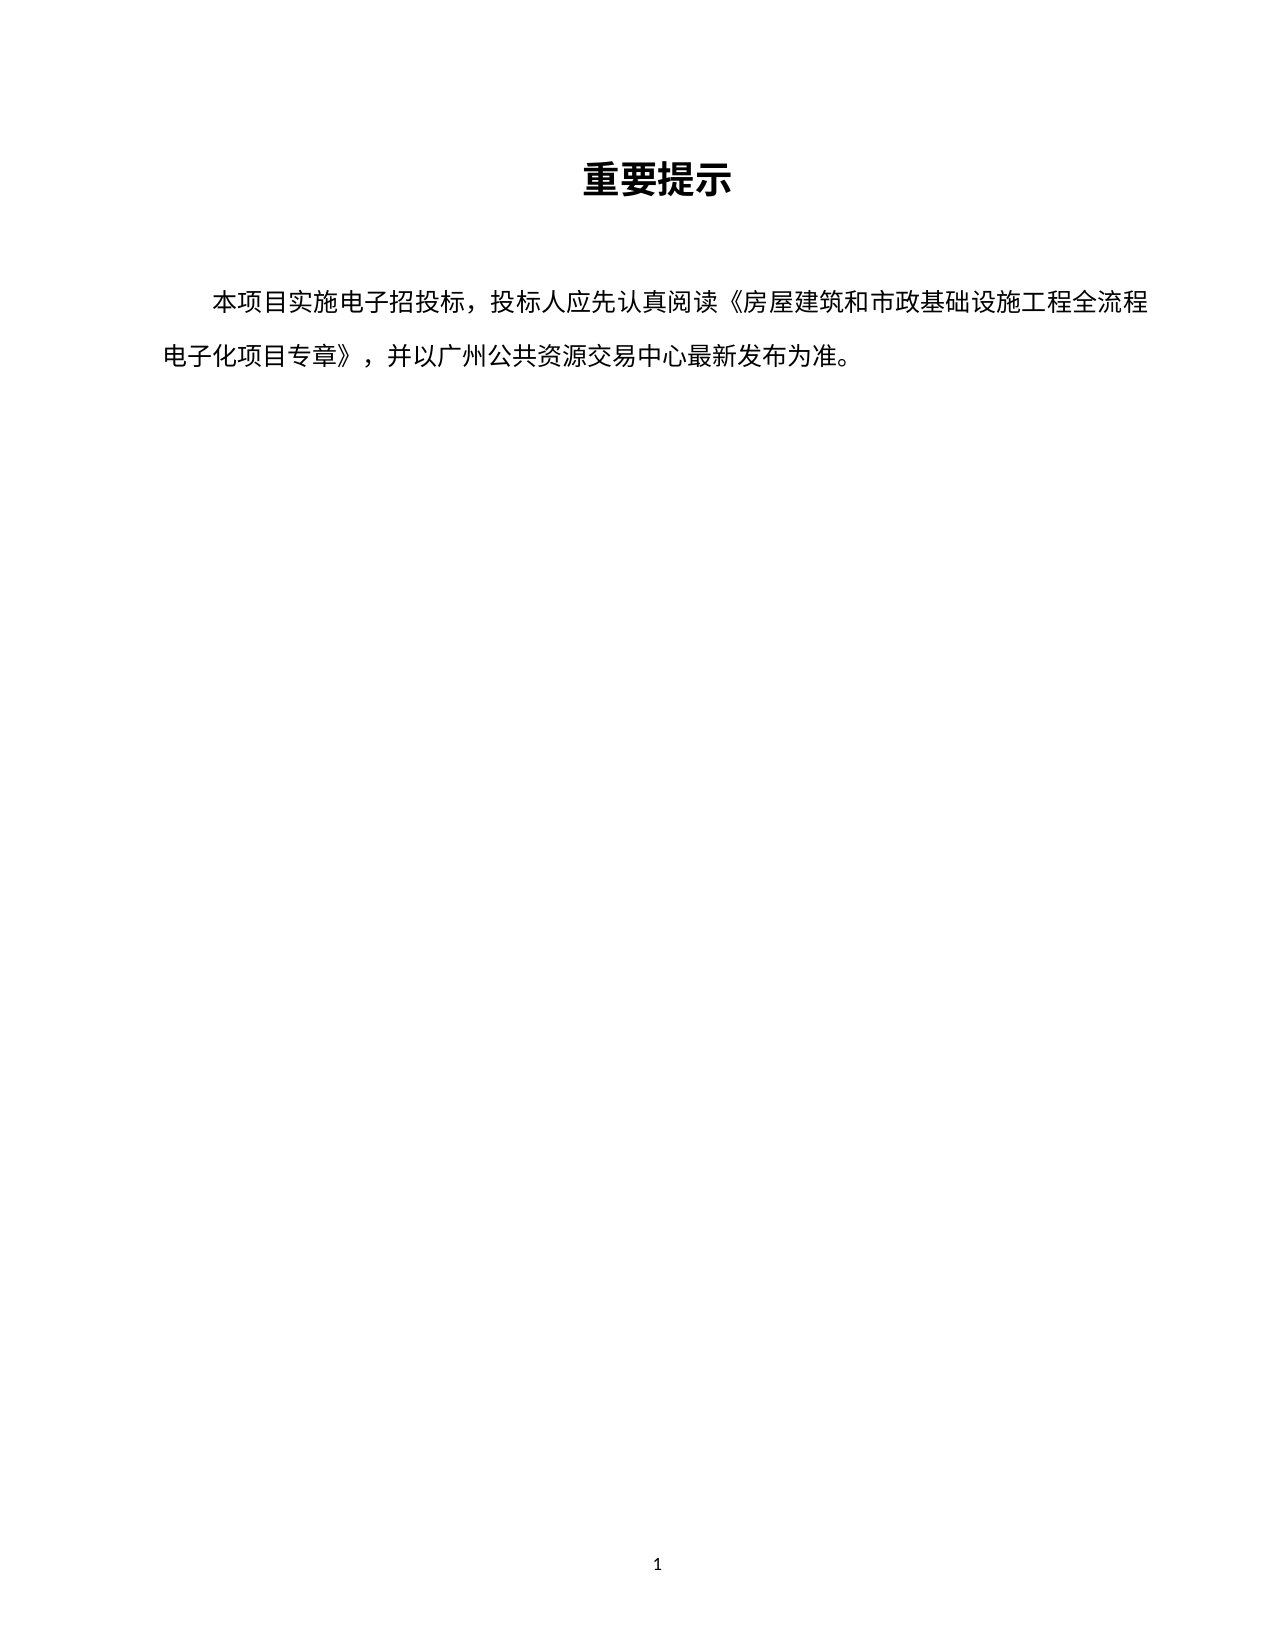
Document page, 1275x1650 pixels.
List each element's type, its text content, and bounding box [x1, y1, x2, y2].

text 本项目实施电子招投标，投标人应先认真阅读《房屋建筑和市政基础设施工程全流程电子化项目专章》，并以广州公共资源交易中心最新发布为准。 [162, 282, 1152, 373]
text 重要提示 [162, 150, 1152, 204]
